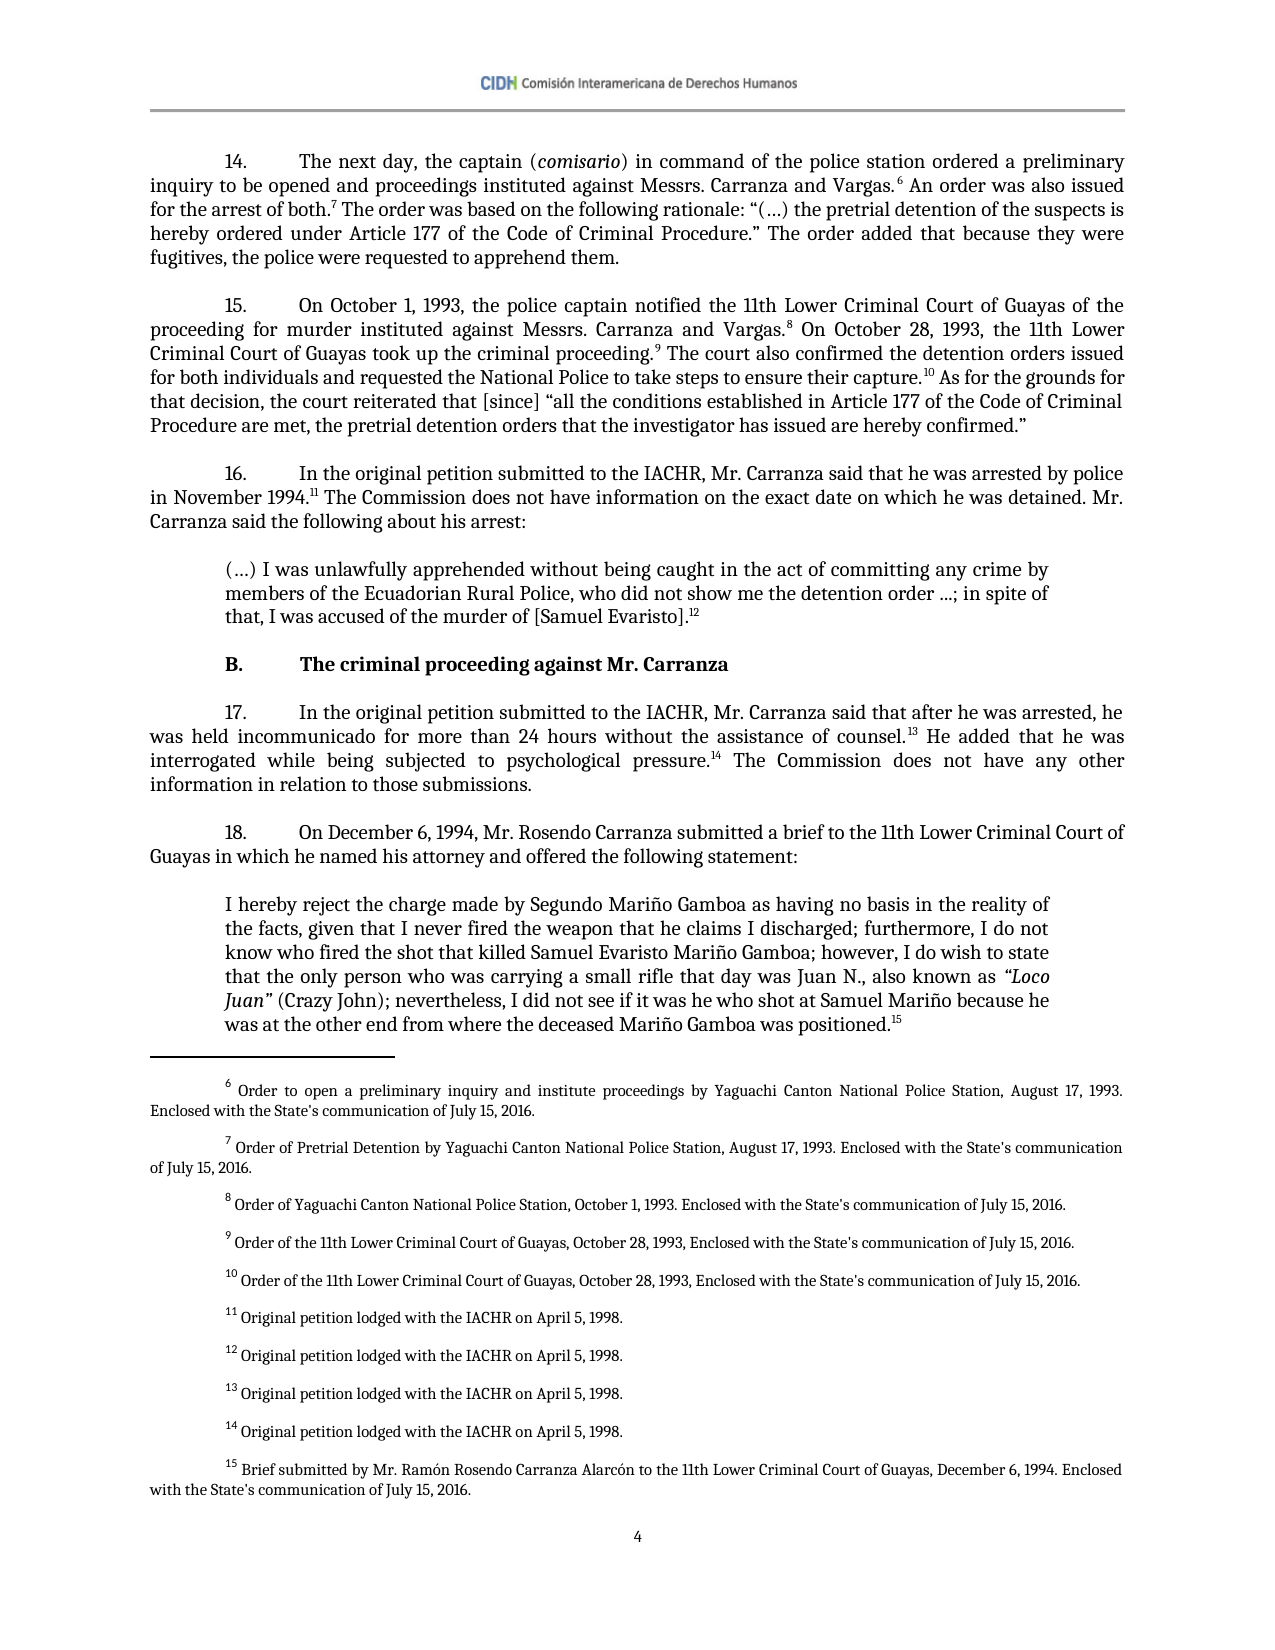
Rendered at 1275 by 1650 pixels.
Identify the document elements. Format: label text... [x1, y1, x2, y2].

text B. The criminal proceeding against Mr. Carranza [225, 653, 1125, 677]
picture [475, 75, 800, 92]
list On October 1, 1993, the police captain notified the 11th Lower Criminal Court of Guayas of the proceeding for murder instituted against Messrs. Carranza and Vargas. On October 28, 1993, the 11th Lower Criminal Court of Guayas took up the criminal proceeding. The court also confirmed the detention orders issued for both individuals and requested the National Police to take steps to ensure their capture. As for the grounds for that decision, the court reiterated that [since] “all the conditions established in Article 177 of the Code of Criminal Procedure are met, the pretrial detention orders that the investigator has issued are hereby confirmed.” [150, 294, 1125, 437]
list The next day, the captain (comisario) in command of the police station ordered a preliminary inquiry to be opened and proceedings instituted against Messrs. Carranza and Vargas. An order was also issued for the arrest of both. The order was based on the following rationale: “(…) the pretrial detention of the suspects is hereby ordered under Article 177 of the Code of Criminal Procedure.” The order added that because they were fugitives, the police were requested to apprehend them. [150, 150, 1125, 270]
list In the original petition submitted to the IACHR, Mr. Carranza said that he was arrested by police in November 1994. The Commission does not have information on the exact date on which he was detained. Mr. Carranza said the following about his arrest: [150, 461, 1125, 533]
list In the original petition submitted to the IACHR, Mr. Carranza said that after he was arrested, he was held incommunicado for more than 24 hours without the assistance of counsel. He added that he was interrogated while being subjected to psychological pressure. The Commission does not have any other information in relation to those submissions. [150, 701, 1125, 797]
text (…) I was unlawfully apprehended without being caught in the act of committing any crime by members of the Ecuadorian Rural Police, who did not show me the detention order ...; in spite of that, I was accused of the murder of [Samuel Evaristo]. [225, 557, 1050, 629]
text I hereby reject the charge made by Segundo Mariño Gamboa as having no basis in the reality of the facts, given that I never fired the weapon that he claims I discharged; furthermore, I do not know who fired the shot that killed Samuel Evaristo Mariño Gamboa; however, I do wish to state that the only person who was carrying a small rifle that day was Juan N., also known as “Loco Juan” (Crazy John); nevertheless, I did not see if it was he who shot at Samuel Mariño because he was at the other end from where the deceased Mariño Gamboa was positioned. [225, 893, 1050, 1036]
list On December 6, 1994, Mr. Rosendo Carranza submitted a brief to the 11th Lower Criminal Court of Guayas in which he named his attorney and offered the following statement: [150, 821, 1125, 869]
